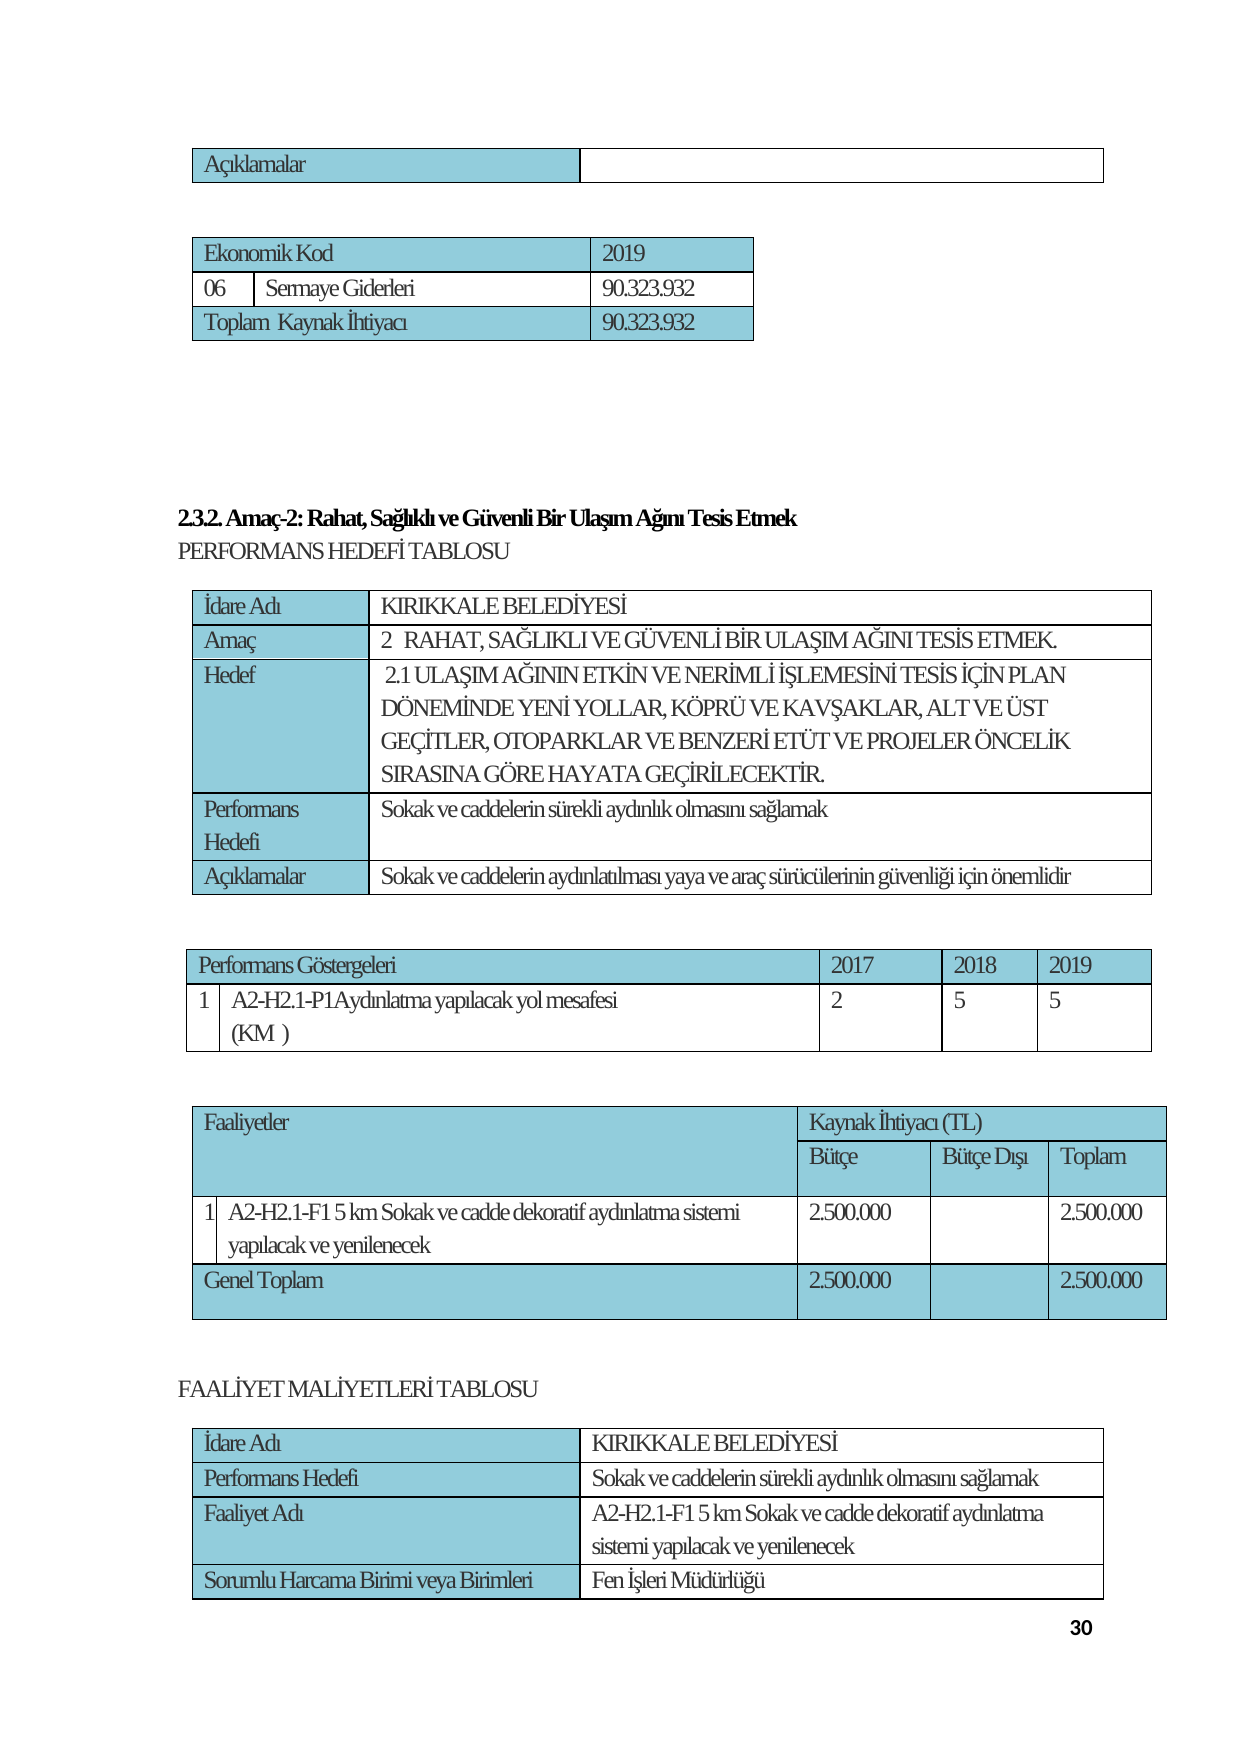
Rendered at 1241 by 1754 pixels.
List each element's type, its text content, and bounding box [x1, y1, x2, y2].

table_cell Sokak ve caddelerin aydınlatılması yaya ve araç sürücülerinin güvenliği için önemlidir [370, 861, 1151, 894]
table_cell Bütçe Dışı [931, 1142, 1048, 1196]
table_cell Toplam [1049, 1142, 1166, 1196]
table_cell 2.500.000 [1049, 1265, 1166, 1319]
table_cell 90.323.932 [591, 273, 753, 306]
table_cell 5 [943, 985, 1037, 1051]
table_cell 2.1 ULAŞIM AĞININ ETKİN VE NERİMLİ İŞLEMESİNİ TESİS İÇİN PLAN DÖNEMİNDE YENİ YOLLAR, KÖPRÜ VE KAVŞAKLAR, ALT VE ÜST GEÇİTLER, OTOPARKLAR VE BENZERİ ETÜT VE PROJELER ÖNCELİK SIRASINA GÖRE HAYATA GEÇİRİLECEKTİR. [370, 660, 1151, 792]
table_cell Faaliyet Adı [193, 1498, 579, 1564]
table_header KIRIKKALE BELEDİYESİ [581, 1429, 1103, 1462]
table_header Faaliyetler [193, 1107, 797, 1196]
subtitle 2.3.2. Amaç-2: Rahat, Sağlıklı ve Güvenli Bir Ulaşım Ağını Tesis Etmek [177, 503, 1092, 532]
table_cell A2-H2.1-P1Aydınlatma yapılacak yol mesafesi (KM ) [220, 985, 819, 1051]
table_cell 90.323.932 [591, 307, 753, 340]
table_cell 1 [193, 1197, 216, 1263]
table_cell [931, 1265, 1048, 1319]
table_cell A2-H2.1-F1 5 km Sokak ve cadde dekoratif aydınlatma sistemi yapılacak ve yenilenecek [217, 1197, 797, 1263]
table_cell Toplam Kaynak İhtiyacı [193, 307, 590, 340]
table_header 2019 [1038, 950, 1151, 983]
table_cell 2.500.000 [798, 1197, 930, 1263]
table_cell Performans Hedefi [193, 1463, 579, 1496]
table_cell Sermaye Giderleri [255, 273, 590, 306]
table_header Ekonomik Kod [193, 238, 590, 271]
table_header İdare Adı [193, 1429, 579, 1462]
table_cell Genel Toplam [193, 1265, 797, 1319]
table_cell 1 [187, 985, 219, 1051]
table_cell Performans Hedefi [193, 794, 368, 860]
table_cell Açıklamalar [193, 149, 579, 182]
table_cell Bütçe [798, 1142, 930, 1196]
table_cell 5 [1038, 985, 1151, 1051]
table_header 2018 [943, 950, 1037, 983]
text PERFORMANS HEDEFİ TABLOSU [177, 536, 1092, 565]
table_cell Amaç [193, 626, 368, 658]
table_cell [581, 149, 1103, 182]
text FAALİYET MALİYETLERİ TABLOSU [177, 1374, 1092, 1402]
table_cell Açıklamalar [193, 861, 368, 894]
table_cell Hedef [193, 660, 368, 792]
table_cell Sorumlu Harcama Birimi veya Birimleri [193, 1565, 579, 1598]
table_header 2019 [591, 238, 753, 271]
table_cell 2 RAHAT, SAĞLIKLI VE GÜVENLİ BİR ULAŞIM AĞINI TESİS ETMEK. [370, 626, 1151, 658]
table_cell 2 [820, 985, 941, 1051]
table_header Performans Göstergeleri [187, 950, 819, 983]
table_cell [931, 1197, 1048, 1263]
table_cell 2.500.000 [798, 1265, 930, 1319]
table_cell 2.500.000 [1049, 1197, 1166, 1263]
table_cell Sokak ve caddelerin sürekli aydınlık olmasını sağlamak [370, 794, 1151, 860]
table_header Kaynak İhtiyacı (TL) [798, 1107, 1166, 1140]
table_cell Fen İşleri Müdürlüğü [581, 1565, 1103, 1598]
table_header 2017 [820, 950, 941, 983]
table_cell 06 [193, 273, 253, 306]
table_header KIRIKKALE BELEDİYESİ [370, 591, 1151, 624]
table_header İdare Adı [193, 591, 368, 624]
table_cell A2-H2.1-F1 5 km Sokak ve cadde dekoratif aydınlatma sistemi yapılacak ve yenilenecek [581, 1498, 1103, 1564]
table_cell Sokak ve caddelerin sürekli aydınlık olmasını sağlamak [581, 1463, 1103, 1496]
